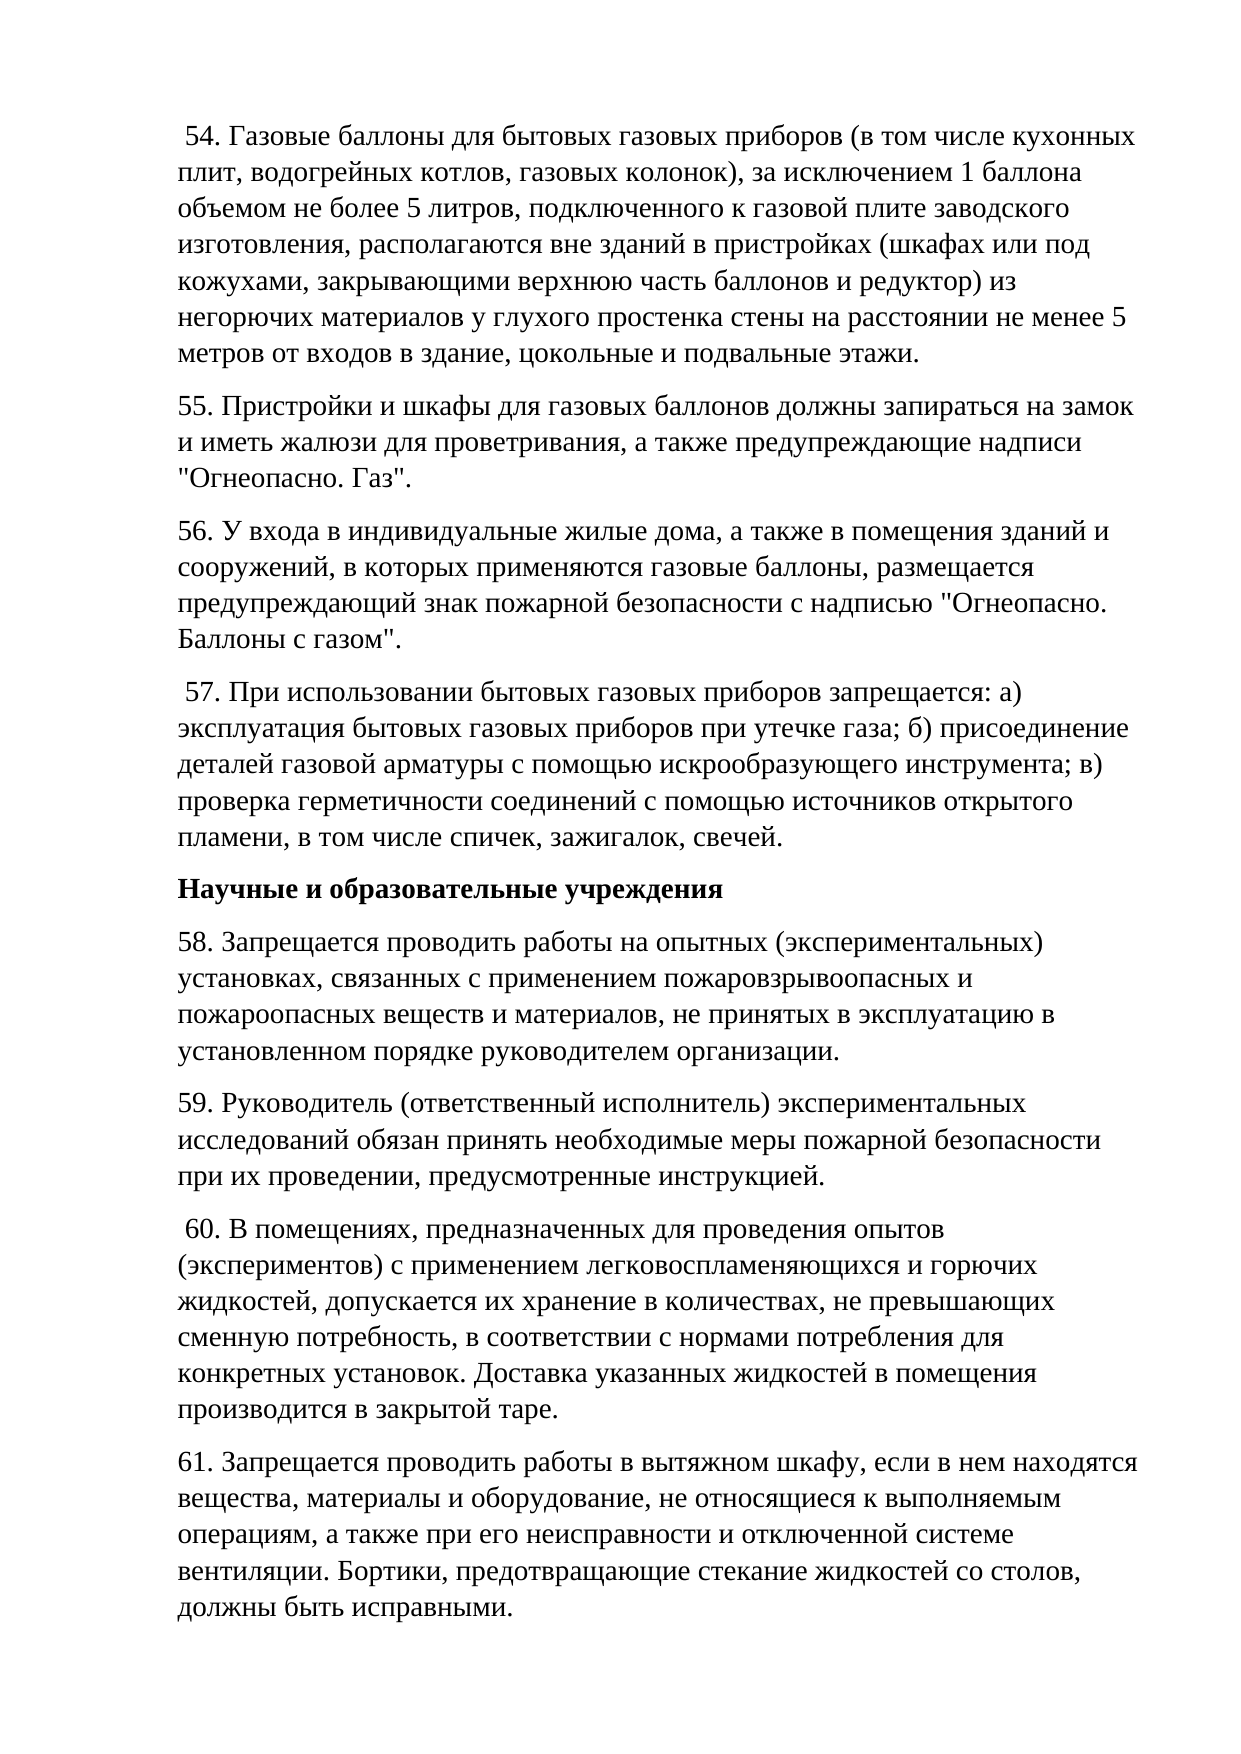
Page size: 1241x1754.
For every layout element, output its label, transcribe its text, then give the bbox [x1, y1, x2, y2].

text 59. Руководитель (ответственный исполнитель) экспериментальных исследований обязан принять необходимые меры пожарной безопасности при их проведении, предусмотренные инструкцией. [177, 1086, 1152, 1191]
text 56. У входа в индивидуальные жилые дома, а также в помещения зданий и сооружений, в которых применяются газовые баллоны, размещается предупреждающий знак пожарной безопасности с надписью "Огнеопасно. Баллоны с газом". [177, 513, 1152, 655]
text 60. В помещениях, предназначенных для проведения опытов (экспериментов) с применением легковоспламеняющихся и горючих жидкостей, допускается их хранение в количествах, не превышающих сменную потребность, в соответствии с нормами потребления для конкретных установок. Доставка указанных жидкостей в помещения производится в закрытой таре. [177, 1211, 1152, 1425]
text 57. При использовании бытовых газовых приборов запрещается: а) эксплуатация бытовых газовых приборов при утечке газа; б) присоединение деталей газовой арматуры с помощью искрообразующего инструмента; в) проверка герметичности соединений с помощью источников открытого пламени, в том числе спичек, зажигалок, свечей. [177, 674, 1152, 852]
text 54. Газовые баллоны для бытовых газовых приборов (в том числе кухонных плит, водогрейных котлов, газовых колонок), за исключением 1 баллона объемом не более 5 литров, подключенного к газовой плите заводского изготовления, располагаются вне зданий в пристройках (шкафах или под кожухами, закрывающими верхнюю часть баллонов и редуктор) из негорючих материалов у глухого простенка стены на расстоянии не менее 5 метров от входов в здание, цокольные и подвальные этажи. [177, 118, 1152, 368]
text Научные и образовательные учреждения [177, 872, 1152, 905]
text 58. Запрещается проводить работы на опытных (экспериментальных) установках, связанных с применением пожаровзрывоопасных и пожароопасных веществ и материалов, не принятых в эксплуатацию в установленном порядке руководителем организации. [177, 924, 1152, 1066]
text 61. Запрещается проводить работы в вытяжном шкафу, если в нем находятся вещества, материалы и оборудование, не относящиеся к выполняемым операциям, а также при его неисправности и отключенной системе вентиляции. Бортики, предотвращающие стекание жидкостей со столов, должны быть исправными. [177, 1444, 1152, 1622]
text 55. Пристройки и шкафы для газовых баллонов должны запираться на замок и иметь жалюзи для проветривания, а также предупреждающие надписи "Огнеопасно. Газ". [177, 388, 1152, 494]
